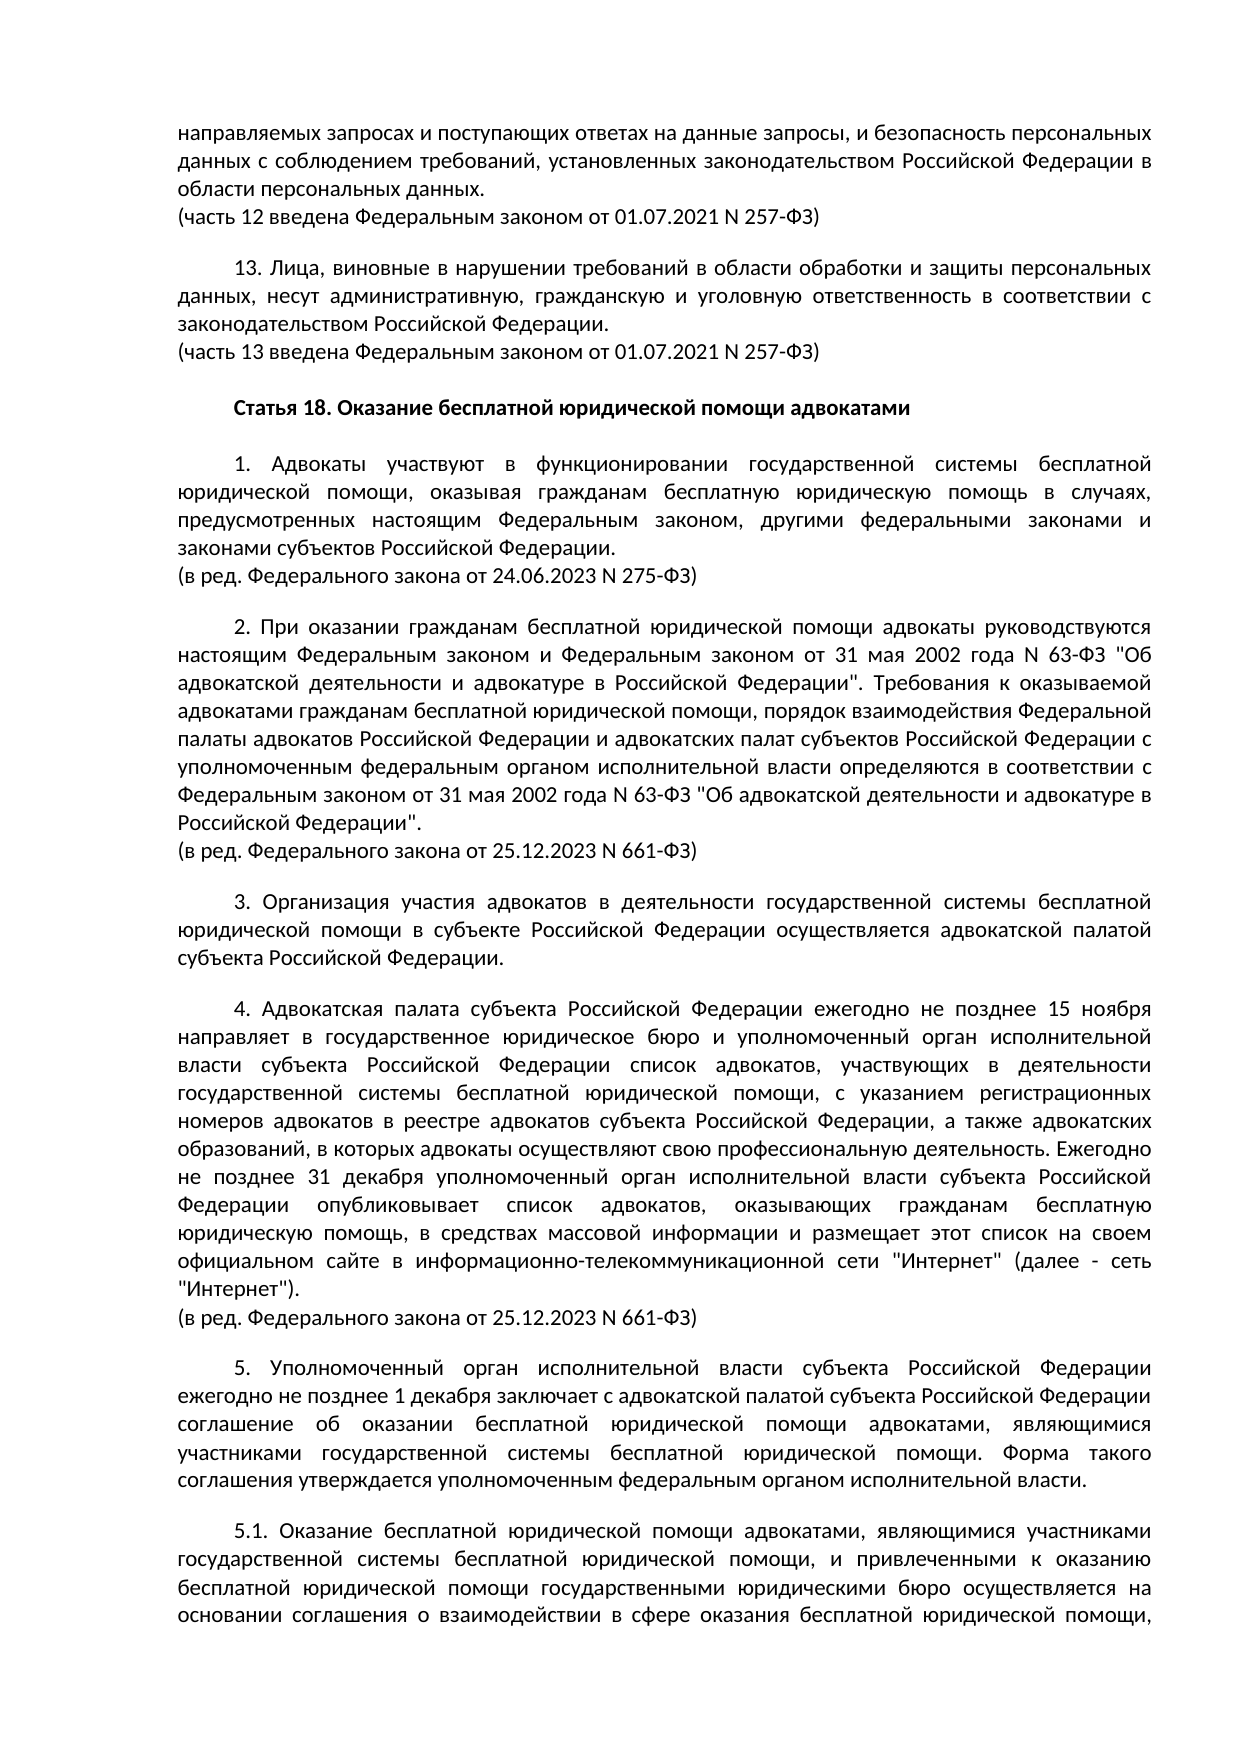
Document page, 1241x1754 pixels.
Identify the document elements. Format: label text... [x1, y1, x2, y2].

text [177, 118, 1152, 202]
text 1. Адвокаты участвуют в функционировании государственной системы бесплатной юридической помощи, оказывая гражданам бесплатную юридическую помощь в случаях, предусмотренных настоящим Федеральным законом, другими федеральными законами и законами субъектов Российской Федерации. [177, 449, 1152, 561]
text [177, 1517, 1152, 1629]
text 4. Адвокатская палата субъекта Российской Федерации ежегодно не позднее 15 ноября направляет в государственное юридическое бюро и уполномоченный орган исполнительной власти субъекта Российской Федерации список адвокатов, участвующих в деятельности государственной системы бесплатной юридической помощи, с указанием регистрационных номеров адвокатов в реестре адвокатов субъекта Российской Федерации, а также адвокатских образований, в которых адвокаты осуществляют свою профессиональную деятельность. Ежегодно не позднее 31 декабря уполномоченный орган исполнительной власти субъекта Российской Федерации опубликовывает список адвокатов, оказывающих гражданам бесплатную юридическую помощь, в средствах массовой информации и размещает этот список на своем официальном сайте в информационно-телекоммуникационной сети "Интернет" (далее - сеть "Интернет"). [177, 994, 1152, 1303]
text (часть 13 введена Федеральным законом от 01.07.2021 N 257-ФЗ) [177, 337, 1152, 365]
text 3. Организация участия адвокатов в деятельности государственной системы бесплатной юридической помощи в субъекте Российской Федерации осуществляется адвокатской палатой субъекта Российской Федерации. [177, 887, 1152, 971]
title Статья 18. Оказание бесплатной юридической помощи адвокатами [177, 393, 1152, 421]
text 5. Уполномоченный орган исполнительной власти субъекта Российской Федерации ежегодно не позднее 1 декабря заключает с адвокатской палатой субъекта Российской Федерации соглашение об оказании бесплатной юридической помощи адвокатами, являющимися участниками государственной системы бесплатной юридической помощи. Форма такого соглашения утверждается уполномоченным федеральным органом исполнительной власти. [177, 1353, 1152, 1494]
text (в ред. Федерального закона от 25.12.2023 N 661-ФЗ) [177, 1303, 1152, 1331]
text 2. При оказании гражданам бесплатной юридической помощи адвокаты руководствуются настоящим Федеральным законом и Федеральным законом от 31 мая 2002 года N 63-ФЗ "Об адвокатской деятельности и адвокатуре в Российской Федерации". Требования к оказываемой адвокатами гражданам бесплатной юридической помощи, порядок взаимодействия Федеральной палаты адвокатов Российской Федерации и адвокатских палат субъектов Российской Федерации с уполномоченным федеральным органом исполнительной власти определяются в соответствии с Федеральным законом от 31 мая 2002 года N 63-ФЗ "Об адвокатской деятельности и адвокатуре в Российской Федерации". [177, 612, 1152, 836]
text 13. Лица, виновные в нарушении требований в области обработки и защиты персональных данных, несут административную, гражданскую и уголовную ответственность в соответствии с законодательством Российской Федерации. [177, 253, 1152, 337]
text (в ред. Федерального закона от 24.06.2023 N 275-ФЗ) [177, 561, 1152, 589]
text (часть 12 введена Федеральным законом от 01.07.2021 N 257-ФЗ) [177, 202, 1152, 230]
text (в ред. Федерального закона от 25.12.2023 N 661-ФЗ) [177, 836, 1152, 864]
